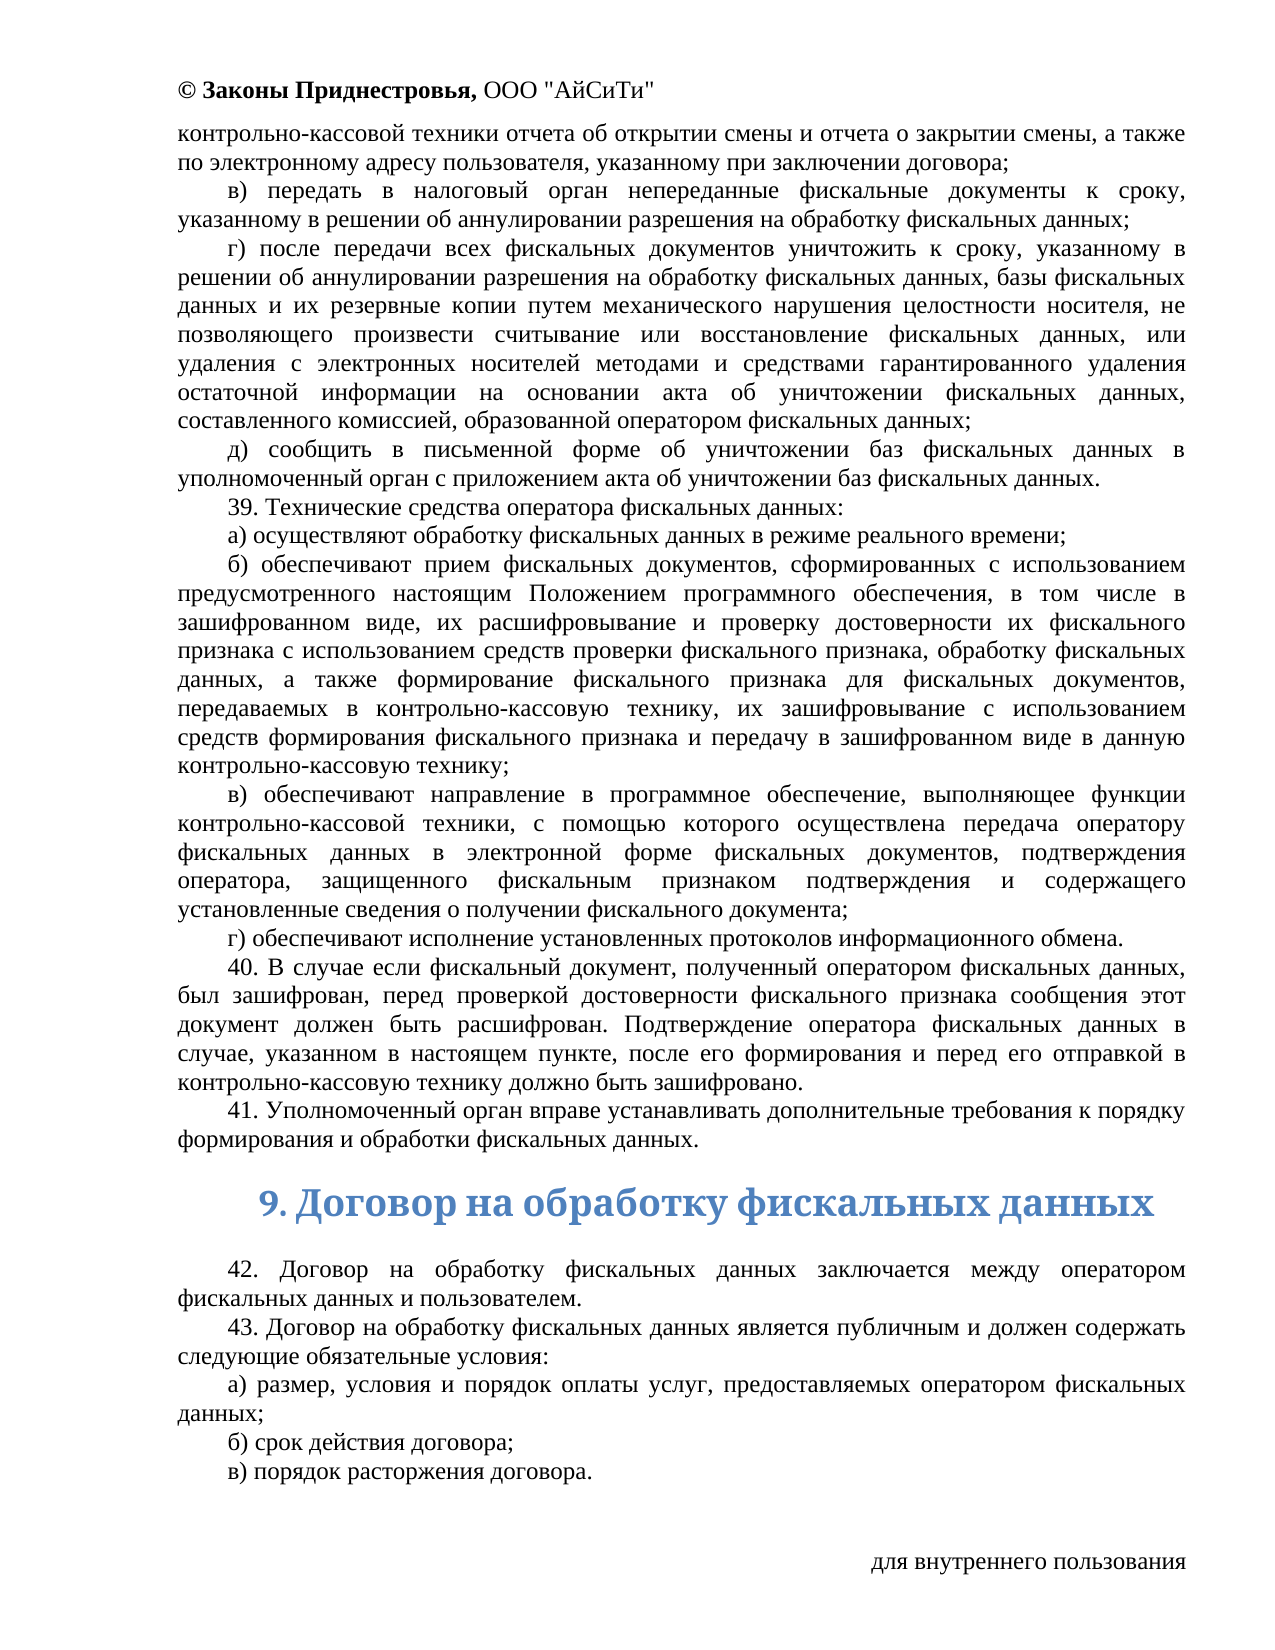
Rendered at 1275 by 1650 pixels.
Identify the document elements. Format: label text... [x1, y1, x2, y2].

text а) осуществляют обработку фискальных данных в режиме реального времени; [177, 521, 1186, 549]
text 40. В случае если фискальный документ, полученный оператором фискальных данных, был зашифрован, перед проверкой достоверности фискального признака сообщения этот документ должен быть расшифрован. Подтверждение оператора фискальных данных в случае, указанном в настоящем пункте, после его формирования и перед его отправкой в контрольно-кассовую технику должно быть зашифровано. [177, 952, 1186, 1096]
text в) обеспечивают направление в программное обеспечение, выполняющее функции контрольно-кассовой техники, с помощью которого осуществлена передача оператору фискальных данных в электронной форме фискальных документов, подтверждения оператора, защищенного фискальным признаком подтверждения и содержащего установленные сведения о получении фискального документа; [177, 779, 1186, 923]
subtitle 9. Договор на обработку фискальных данных [177, 1182, 1186, 1225]
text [177, 118, 1186, 176]
text 42. Договор на обработку фискальных данных заключается между оператором фискальных данных и пользователем. [177, 1254, 1186, 1312]
text 43. Договор на обработку фискальных данных является публичным и должен содержать следующие обязательные условия: [177, 1312, 1186, 1369]
text г) после передачи всех фискальных документов уничтожить к сроку, указанному в решении об аннулировании разрешения на обработку фискальных данных, базы фискальных данных и их резервные копии путем механического нарушения целостности носителя, не позволяющего произвести считывание или восстановление фискальных данных, или удаления с электронных носителей методами и средствами гарантированного удаления остаточной информации на основании акта об уничтожении фискальных данных, составленного комиссией, образованной оператором фискальных данных; [177, 233, 1186, 434]
text б) обеспечивают прием фискальных документов, сформированных с использованием предусмотренного настоящим Положением программного обеспечения, в том числе в зашифрованном виде, их расшифровывание и проверку достоверности их фискального признака с использованием средств проверки фискального признака, обработку фискальных данных, а также формирование фискального признака для фискальных документов, передаваемых в контрольно-кассовую технику, их зашифровывание с использованием средств формирования фискального признака и передачу в зашифрованном виде в данную контрольно-кассовую технику; [177, 549, 1186, 779]
text д) сообщить в письменной форме об уничтожении баз фискальных данных в уполномоченный орган с приложением акта об уничтожении баз фискальных данных. [177, 434, 1186, 492]
text а) размер, условия и порядок оплаты услуг, предоставляемых оператором фискальных данных; [177, 1369, 1186, 1427]
text г) обеспечивают исполнение установленных протоколов информационного обмена. [177, 923, 1186, 952]
text 39. Технические средства оператора фискальных данных: [177, 492, 1186, 521]
text в) порядок расторжения договора. [177, 1456, 1186, 1484]
text в) передать в налоговый орган непереданные фискальные документы к сроку, указанному в решении об аннулировании разрешения на обработку фискальных данных; [177, 176, 1186, 233]
text б) срок действия договора; [177, 1427, 1186, 1456]
text 41. Уполномоченный орган вправе устанавливать дополнительные требования к порядку формирования и обработки фискальных данных. [177, 1096, 1186, 1153]
